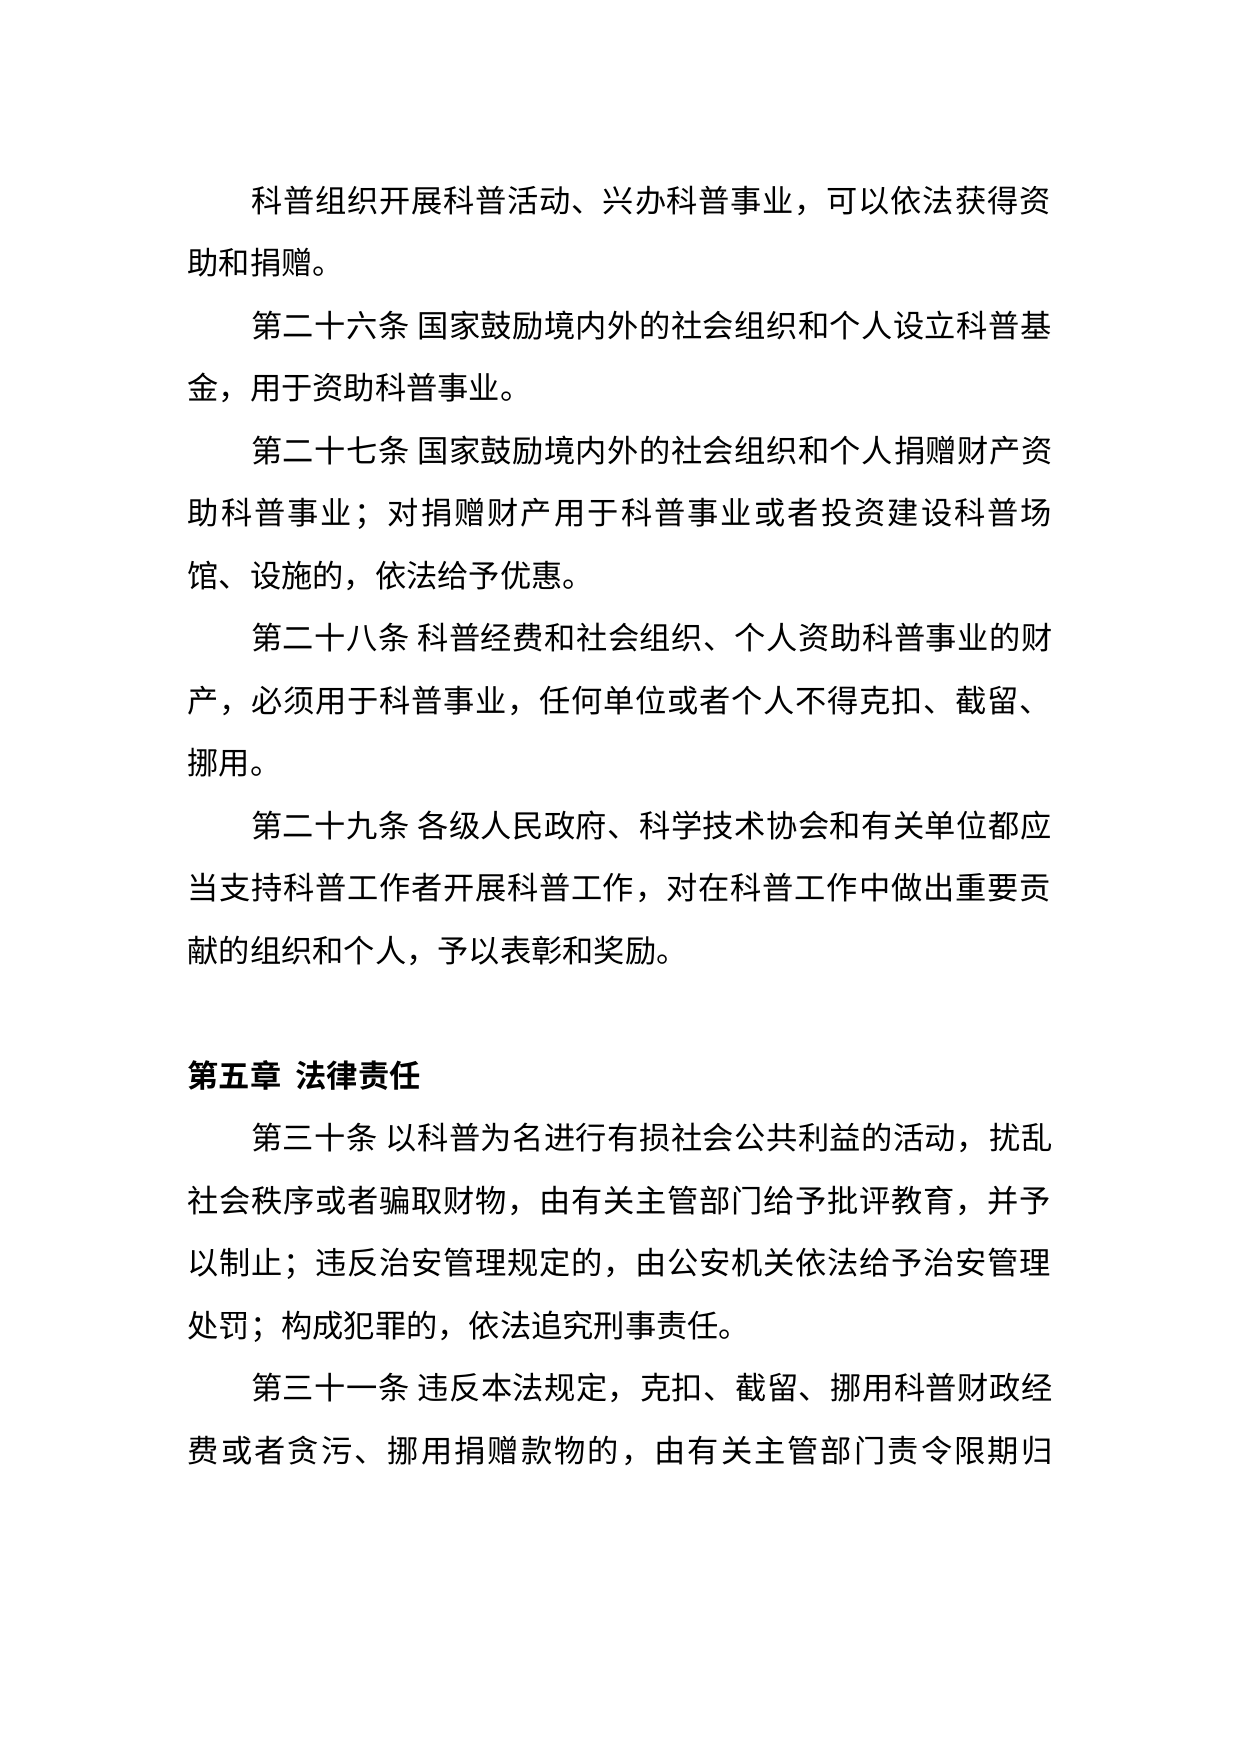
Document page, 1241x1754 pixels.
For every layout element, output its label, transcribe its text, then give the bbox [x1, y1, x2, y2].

text 第二十六条 国家鼓励境内外的社会组织和个人设立科普基金，用于资助科普事业。 [187, 287, 1053, 412]
text 第五章 法律责任 [187, 1037, 1053, 1099]
text 第二十七条 国家鼓励境内外的社会组织和个人捐赠财产资助科普事业；对捐赠财产用于科普事业或者投资建设科普场馆、设施的，依法给予优惠。 [187, 412, 1053, 599]
text 第三十条 以科普为名进行有损社会公共利益的活动，扰乱社会秩序或者骗取财物，由有关主管部门给予批评教育，并予以制止；违反治安管理规定的，由公安机关依法给予治安管理处罚；构成犯罪的，依法追究刑事责任。 [187, 1099, 1053, 1349]
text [187, 1349, 1053, 1474]
text 第二十八条 科普经费和社会组织、个人资助科普事业的财产，必须用于科普事业，任何单位或者个人不得克扣、截留、挪用。 [187, 599, 1053, 787]
text 第二十九条 各级人民政府、科学技术协会和有关单位都应当支持科普工作者开展科普工作，对在科普工作中做出重要贡献的组织和个人，予以表彰和奖励。 [187, 787, 1053, 974]
text 科普组织开展科普活动、兴办科普事业，可以依法获得资助和捐赠。 [187, 162, 1053, 287]
